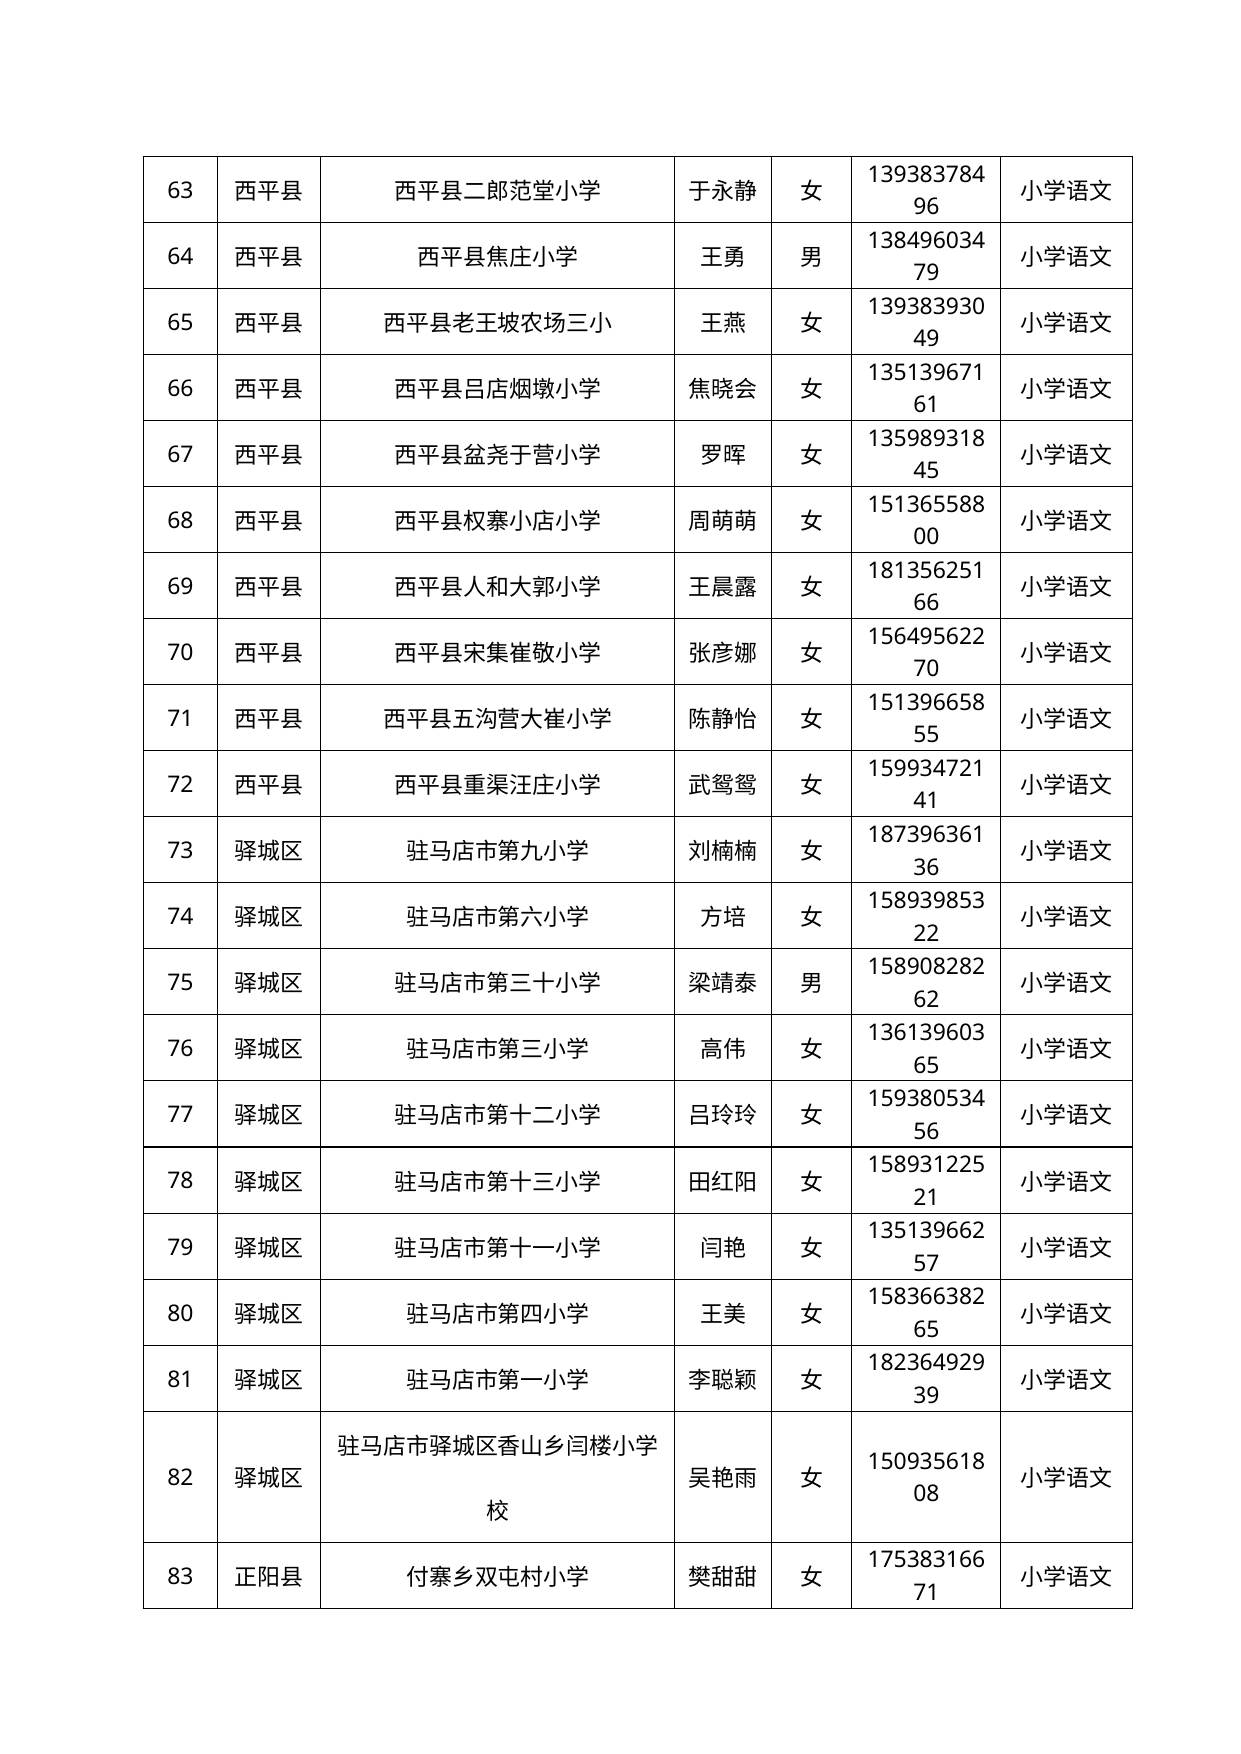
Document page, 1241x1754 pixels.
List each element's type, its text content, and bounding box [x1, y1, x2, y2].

table_cell 驿城区 [218, 817, 320, 882]
table_cell 72 [144, 751, 217, 816]
table_cell 西平县 [218, 685, 320, 750]
table_cell 18135625166 [852, 553, 1000, 618]
table_cell 小学语文 [1001, 817, 1132, 882]
table_cell 小学语文 [1001, 883, 1132, 948]
table_cell 女 [772, 619, 851, 684]
table_cell 67 [144, 421, 217, 486]
table_cell 63 [144, 157, 217, 222]
table_cell 小学语文 [1001, 421, 1132, 486]
table_cell 女 [772, 1081, 851, 1146]
table_cell 陈静怡 [675, 685, 771, 750]
table_cell 王燕 [675, 289, 771, 354]
table_cell 西平县权寨小店小学 [321, 487, 674, 552]
table_cell 西平县宋集崔敬小学 [321, 619, 674, 684]
table_cell 驿城区 [218, 1148, 320, 1212]
table_cell 驿城区 [218, 949, 320, 1014]
table_cell 74 [144, 883, 217, 948]
table_cell 西平县 [218, 421, 320, 486]
table_cell 13938378496 [852, 157, 1000, 222]
table_cell 闫艳 [675, 1214, 771, 1278]
table_cell 西平县 [218, 223, 320, 288]
table_cell 焦晓会 [675, 355, 771, 420]
table_cell 王勇 [675, 223, 771, 288]
table_cell 驻马店市第三十小学 [321, 949, 674, 1014]
table_cell 王美 [675, 1280, 771, 1344]
table_cell 77 [144, 1081, 217, 1146]
table_cell 西平县盆尧于营小学 [321, 421, 674, 486]
table_cell 65 [144, 289, 217, 354]
table_cell 驿城区 [218, 1081, 320, 1146]
table_cell 女 [772, 157, 851, 222]
table_cell 驻马店市第六小学 [321, 883, 674, 948]
table_cell 女 [772, 289, 851, 354]
table_cell 西平县 [218, 751, 320, 816]
table_cell 西平县 [218, 289, 320, 354]
table_cell 女 [772, 1346, 851, 1411]
table_cell 15836638265 [852, 1280, 1000, 1344]
table_cell 13938393049 [852, 289, 1000, 354]
table_cell 女 [772, 355, 851, 420]
table_cell 小学语文 [1001, 1280, 1132, 1344]
table_cell 15139665855 [852, 685, 1000, 750]
table_cell 15893985322 [852, 883, 1000, 948]
table_cell 西平县 [218, 157, 320, 222]
table_cell 驻马店市第四小学 [321, 1280, 674, 1344]
table_cell 驿城区 [218, 1280, 320, 1344]
table_cell 女 [772, 421, 851, 486]
table_cell 付寨乡双屯村小学 [321, 1543, 674, 1608]
table_cell 13513967161 [852, 355, 1000, 420]
table_cell 方培 [675, 883, 771, 948]
table_cell 樊甜甜 [675, 1543, 771, 1608]
table_cell 梁靖泰 [675, 949, 771, 1014]
table_cell 驻马店市第三小学 [321, 1015, 674, 1080]
table_cell 小学语文 [1001, 1148, 1132, 1212]
table_cell 15893122521 [852, 1148, 1000, 1212]
table_cell 82 [144, 1412, 217, 1542]
table_cell 西平县五沟营大崔小学 [321, 685, 674, 750]
table_cell 女 [772, 883, 851, 948]
table_cell 刘楠楠 [675, 817, 771, 882]
table_cell 小学语文 [1001, 289, 1132, 354]
table_cell 小学语文 [1001, 553, 1132, 618]
table_cell 女 [772, 817, 851, 882]
table_cell 女 [772, 1015, 851, 1080]
table_cell 男 [772, 949, 851, 1014]
table_cell 小学语文 [1001, 1214, 1132, 1278]
table_cell 女 [772, 1214, 851, 1278]
table_cell 17538316671 [852, 1543, 1000, 1608]
table_cell 驻马店市第一小学 [321, 1346, 674, 1411]
table_cell 吕玲玲 [675, 1081, 771, 1146]
table_cell 西平县 [218, 619, 320, 684]
table_cell 驻马店市驿城区香山乡闫楼小学校 [321, 1412, 674, 1542]
table_cell 西平县 [218, 487, 320, 552]
table_cell 驻马店市第十一小学 [321, 1214, 674, 1278]
table_cell 小学语文 [1001, 619, 1132, 684]
table_cell 66 [144, 355, 217, 420]
table_cell 13513966257 [852, 1214, 1000, 1278]
table_cell 正阳县 [218, 1543, 320, 1608]
table_cell 张彦娜 [675, 619, 771, 684]
table_cell 女 [772, 1543, 851, 1608]
table_cell 15093561808 [852, 1412, 1000, 1542]
table_cell 西平县吕店烟墩小学 [321, 355, 674, 420]
table_cell 西平县二郎范堂小学 [321, 157, 674, 222]
table_cell 女 [772, 1280, 851, 1344]
table_cell 73 [144, 817, 217, 882]
table_cell 64 [144, 223, 217, 288]
table_cell 小学语文 [1001, 157, 1132, 222]
table_cell 田红阳 [675, 1148, 771, 1212]
table_cell 女 [772, 685, 851, 750]
table_cell 小学语文 [1001, 1015, 1132, 1080]
table_cell 81 [144, 1346, 217, 1411]
table_cell 13849603479 [852, 223, 1000, 288]
table_cell 71 [144, 685, 217, 750]
table_cell 15890828262 [852, 949, 1000, 1014]
table_cell 18739636136 [852, 817, 1000, 882]
table_cell 驻马店市第十二小学 [321, 1081, 674, 1146]
table_cell 68 [144, 487, 217, 552]
table_cell 西平县老王坡农场三小 [321, 289, 674, 354]
table_cell 13598931845 [852, 421, 1000, 486]
table_cell 女 [772, 751, 851, 816]
table_cell 小学语文 [1001, 751, 1132, 816]
table_cell 小学语文 [1001, 487, 1132, 552]
table_cell 西平县 [218, 355, 320, 420]
table_cell 15993472141 [852, 751, 1000, 816]
table_cell 于永静 [675, 157, 771, 222]
table_cell 15649562270 [852, 619, 1000, 684]
table_cell 女 [772, 487, 851, 552]
table_cell 小学语文 [1001, 223, 1132, 288]
table_cell 驿城区 [218, 883, 320, 948]
table_cell 69 [144, 553, 217, 618]
table_cell 女 [772, 553, 851, 618]
table_cell 15136558800 [852, 487, 1000, 552]
table_cell 75 [144, 949, 217, 1014]
table_cell 西平县人和大郭小学 [321, 553, 674, 618]
table_cell 15938053456 [852, 1081, 1000, 1146]
table_cell 83 [144, 1543, 217, 1608]
table_cell 78 [144, 1148, 217, 1212]
table_cell 76 [144, 1015, 217, 1080]
table_cell 男 [772, 223, 851, 288]
table_cell 西平县重渠汪庄小学 [321, 751, 674, 816]
table_cell 80 [144, 1280, 217, 1344]
table_cell 李聪颖 [675, 1346, 771, 1411]
table_cell 驻马店市第九小学 [321, 817, 674, 882]
table_cell 西平县 [218, 553, 320, 618]
table_cell 高伟 [675, 1015, 771, 1080]
table_cell 驿城区 [218, 1015, 320, 1080]
table_cell 武鸳鸳 [675, 751, 771, 816]
table_cell 驿城区 [218, 1346, 320, 1411]
table_cell 周萌萌 [675, 487, 771, 552]
table_cell 王晨露 [675, 553, 771, 618]
table_cell 罗晖 [675, 421, 771, 486]
table_cell 小学语文 [1001, 685, 1132, 750]
table_cell 驻马店市第十三小学 [321, 1148, 674, 1212]
table_cell 小学语文 [1001, 1412, 1132, 1542]
table_cell 驿城区 [218, 1412, 320, 1542]
table_cell 吴艳雨 [675, 1412, 771, 1542]
table_cell 小学语文 [1001, 1081, 1132, 1146]
table_cell 13613960365 [852, 1015, 1000, 1080]
table_cell 西平县焦庄小学 [321, 223, 674, 288]
table_cell 18236492939 [852, 1346, 1000, 1411]
table_cell 79 [144, 1214, 217, 1278]
table_cell 小学语文 [1001, 355, 1132, 420]
table_cell 小学语文 [1001, 1346, 1132, 1411]
table_cell 女 [772, 1412, 851, 1542]
table_cell 女 [772, 1148, 851, 1212]
table_cell 70 [144, 619, 217, 684]
table_cell 小学语文 [1001, 949, 1132, 1014]
table_cell 驿城区 [218, 1214, 320, 1278]
table_cell 小学语文 [1001, 1543, 1132, 1608]
